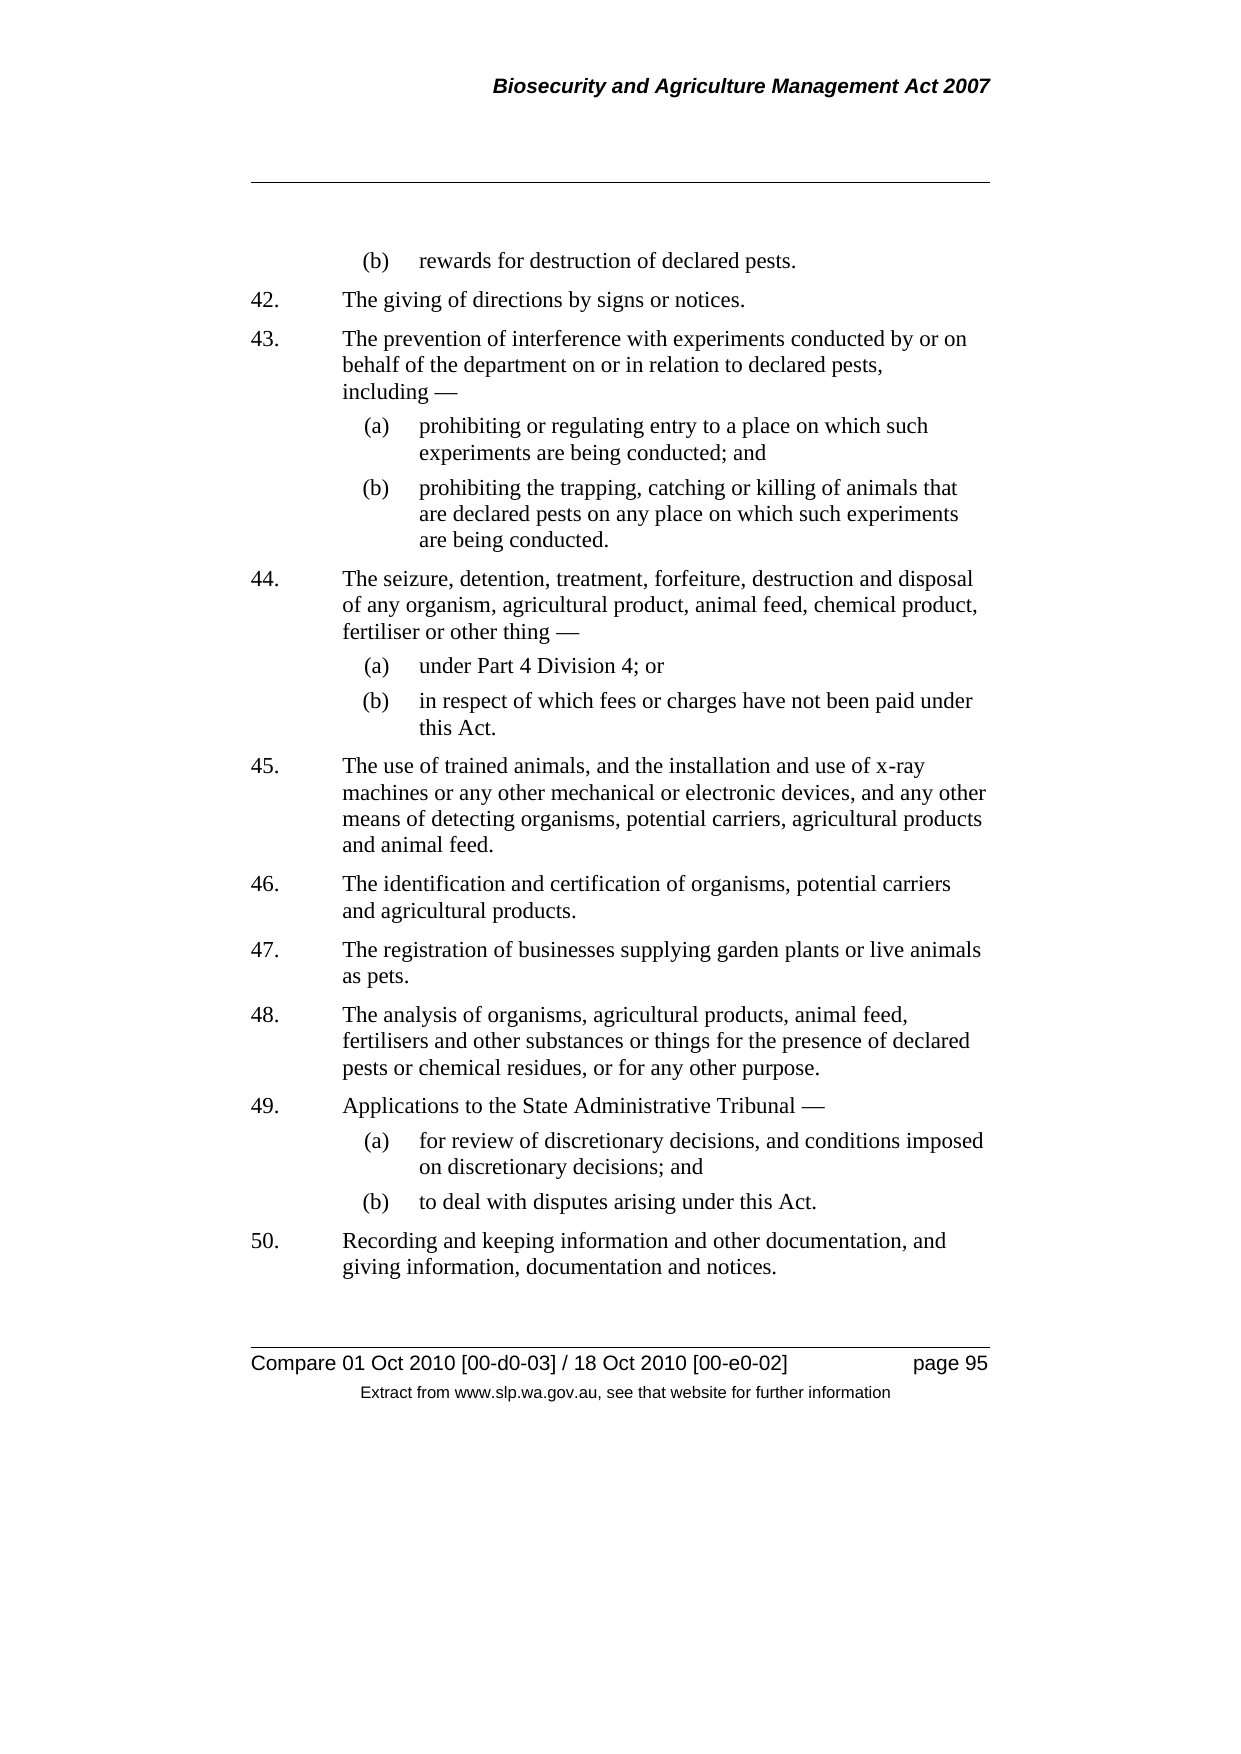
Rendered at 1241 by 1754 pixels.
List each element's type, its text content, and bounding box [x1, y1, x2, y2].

text 45. The use of trained animals, and the installation and use of x-ray machines or any other mechanical or electronic devices, and any other means of detecting organisms, potential carriers, agricultural products and animal feed. [251, 752, 990, 858]
text (b) prohibiting the trapping, catching or killing of animals that are declared pests on any place on which such experiments are being conducted. [251, 474, 990, 553]
text (b) in respect of which fees or charges have not been paid under this Act. [251, 687, 990, 740]
text 43. The prevention of interference with experiments conducted by or on behalf of the department on or in relation to declared pests, including — [251, 325, 990, 404]
text 47. The registration of businesses supplying garden plants or live animals as pets. [251, 936, 990, 988]
text 44. The seizure, detention, treatment, forfeiture, destruction and disposal of any organism, agricultural product, animal feed, chemical product, fertiliser or other thing — [251, 565, 990, 644]
text 50. Recording and keeping information and other documentation, and giving information, documentation and notices. [251, 1227, 990, 1280]
text (a) for review of discretionary decisions, and conditions imposed on discretionary decisions; and [251, 1127, 990, 1180]
text (a) prohibiting or regulating entry to a place on which such experiments are being conducted; and [251, 413, 990, 465]
text (b) rewards for destruction of declared pests. [251, 247, 990, 274]
text 42. The giving of directions by signs or notices. [251, 286, 990, 313]
text 48. The analysis of organisms, agricultural products, animal feed, fertilisers and other substances or things for the presence of declared pests or chemical residues, or for any other purpose. [251, 1001, 990, 1080]
text 46. The identification and certification of organisms, potential carriers and agricultural products. [251, 870, 990, 923]
text 49. Applications to the State Administrative Tribunal — [251, 1092, 990, 1119]
text (a) under Part 4 Division 4; or [251, 653, 990, 679]
text (b) to deal with disputes arising under this Act. [251, 1188, 990, 1214]
